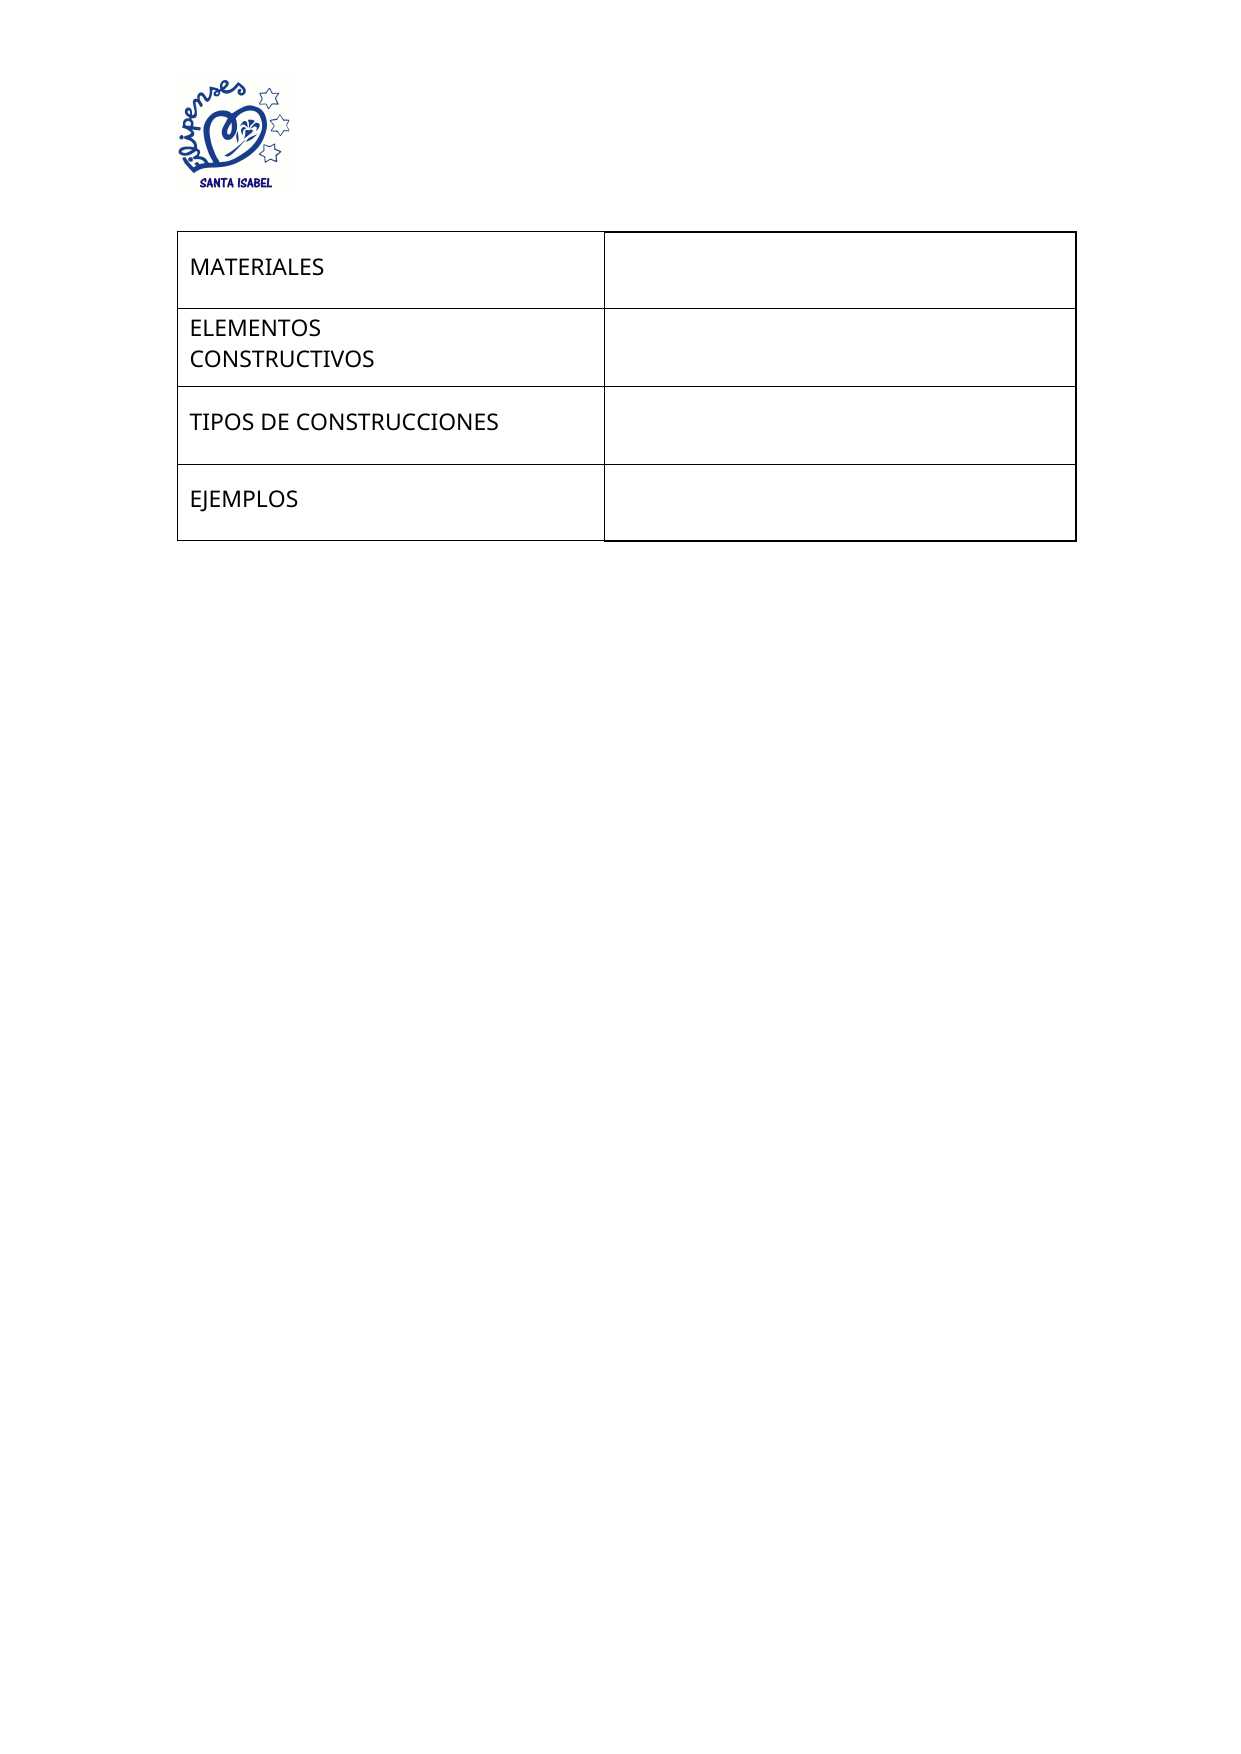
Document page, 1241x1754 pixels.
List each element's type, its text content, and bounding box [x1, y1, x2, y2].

table_cell [605, 309, 1075, 386]
table_cell TIPOS DE CONSTRUCCIONES [178, 387, 604, 464]
table_header [605, 233, 1075, 307]
table_cell EJEMPLOS [178, 465, 604, 540]
table_cell [605, 465, 1075, 540]
table_cell [605, 387, 1075, 464]
table_header MATERIALES [178, 232, 604, 307]
table_cell ELEMENTOS CONSTRUCTIVOS [178, 309, 604, 386]
picture [177, 73, 290, 192]
